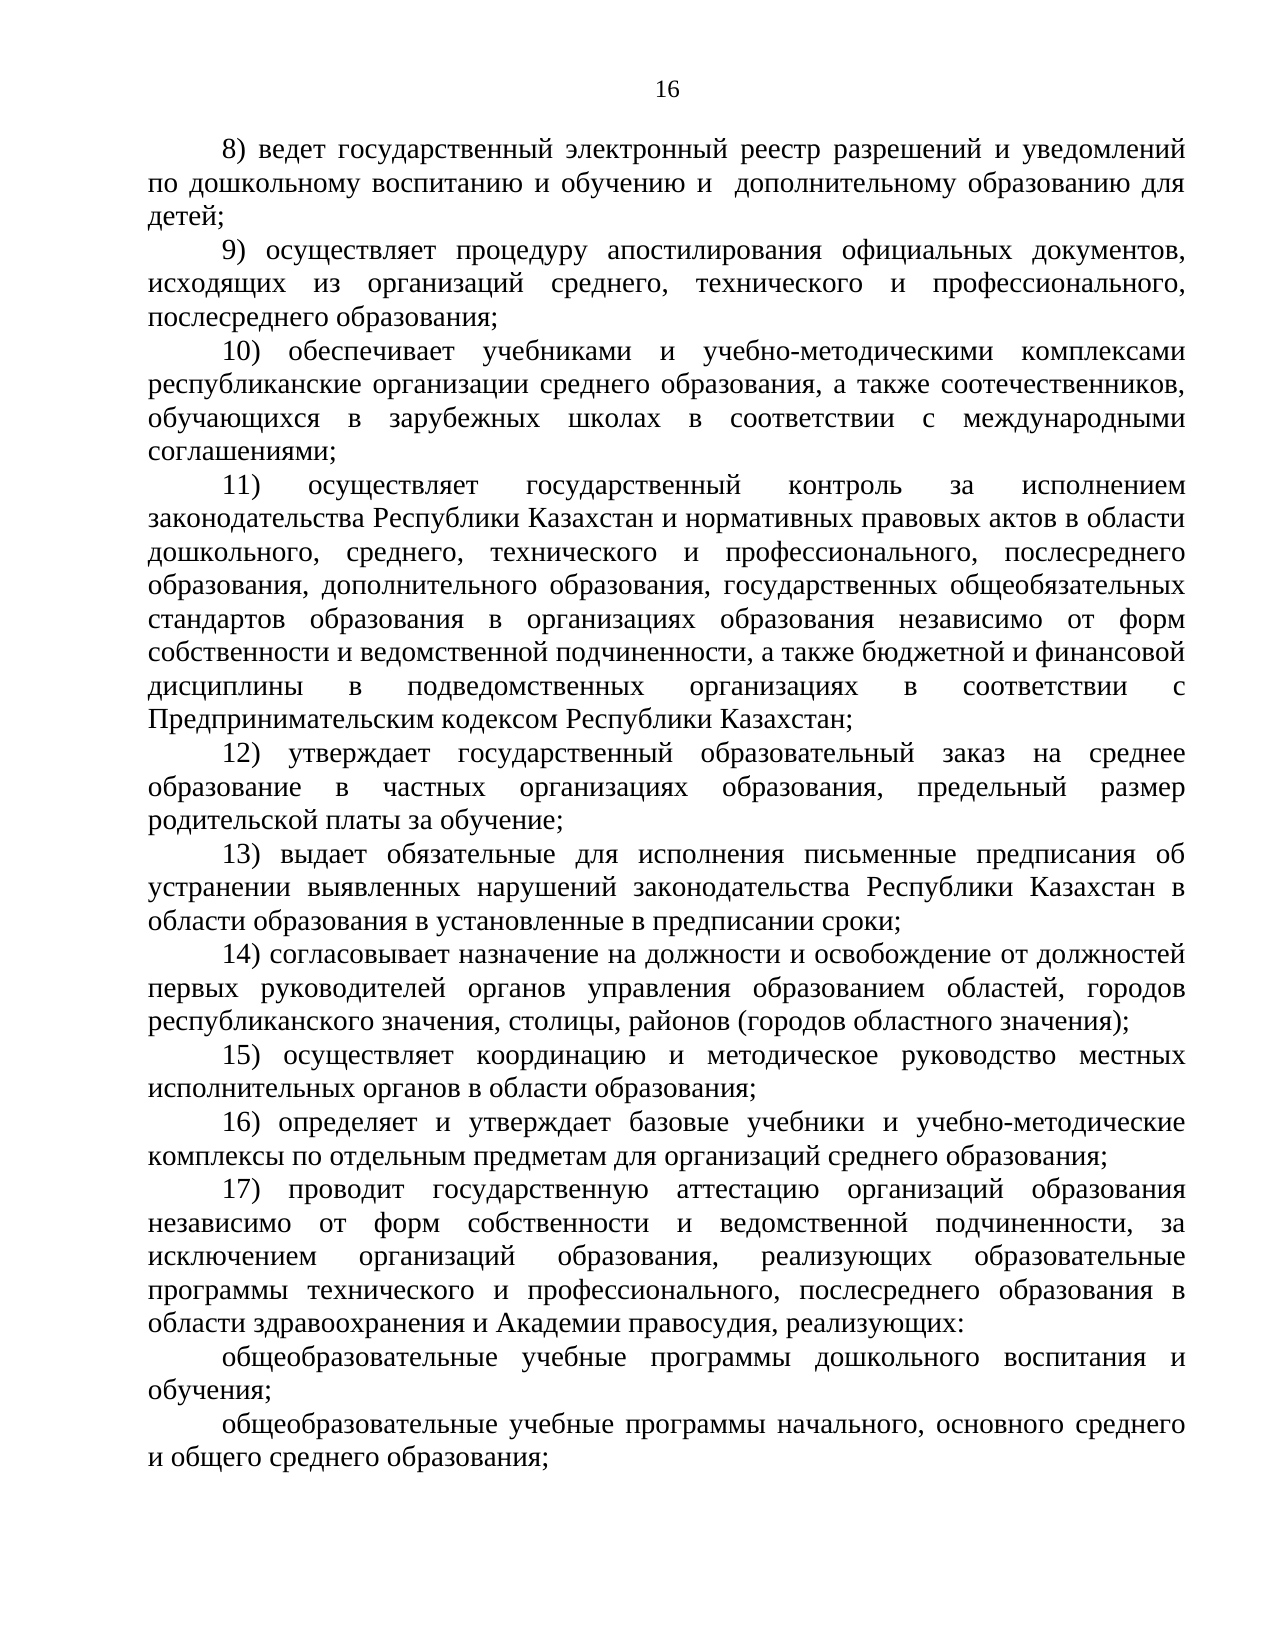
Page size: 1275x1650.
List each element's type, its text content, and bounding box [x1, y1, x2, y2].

text 13) выдает обязательные для исполнения письменные предписания об устранении выявленных нарушений законодательства Республики Казахстан в области образования в установленные в предписании сроки; [148, 836, 1186, 936]
text 17) проводит государственную аттестацию организаций образования независимо от форм собственности и ведомственной подчиненности, за исключением организаций образования, реализующих образовательные программы технического и профессионального, послесреднего образования в области здравоохранения и Академии правосудия, реализующих: [148, 1171, 1186, 1339]
text общеобразовательные учебные программы начального, основного среднего и общего среднего образования; [148, 1406, 1186, 1473]
text 14) согласовывает назначение на должности и освобождение от должностей первых руководителей органов управления образованием областей, городов республиканского значения, столицы, районов (городов областного значения); [148, 936, 1186, 1037]
text общеобразовательные учебные программы дошкольного воспитания и обучения; [148, 1339, 1186, 1406]
text 16) определяет и утверждает базовые учебники и учебно-методические комплексы по отдельным предметам для организаций среднего образования; [148, 1104, 1186, 1171]
text 11) осуществляет государственный контроль за исполнением законодательства Республики Казахстан и нормативных правовых актов в области дошкольного, среднего, технического и профессионального, послесреднего образования, дополнительного образования, государственных общеобязательных стандартов образования в организациях образования независимо от форм собственности и ведомственной подчиненности, а также бюджетной и финансовой дисциплины в подведомственных организациях в соответствии с Предпринимательским кодексом Республики Казахстан; [148, 467, 1186, 735]
text 12) утверждает государственный образовательный заказ на среднее образование в частных организациях образования, предельный размер родительской платы за обучение; [148, 735, 1186, 836]
text 9) осуществляет процедуру апостилирования официальных документов, исходящих из организаций среднего, технического и профессионального, послесреднего образования; [148, 232, 1186, 333]
text 8) ведет государственный электронный реестр разрешений и уведомлений по дошкольному воспитанию и обучению и дополнительному образованию для детей; [148, 131, 1186, 232]
text 15) осуществляет координацию и методическое руководство местных исполнительных органов в области образования; [148, 1037, 1186, 1104]
text 10) обеспечивает учебниками и учебно-методическими комплексами республиканские организации среднего образования, а также соотечественников, обучающихся в зарубежных школах в соответствии с международными соглашениями; [148, 333, 1186, 467]
